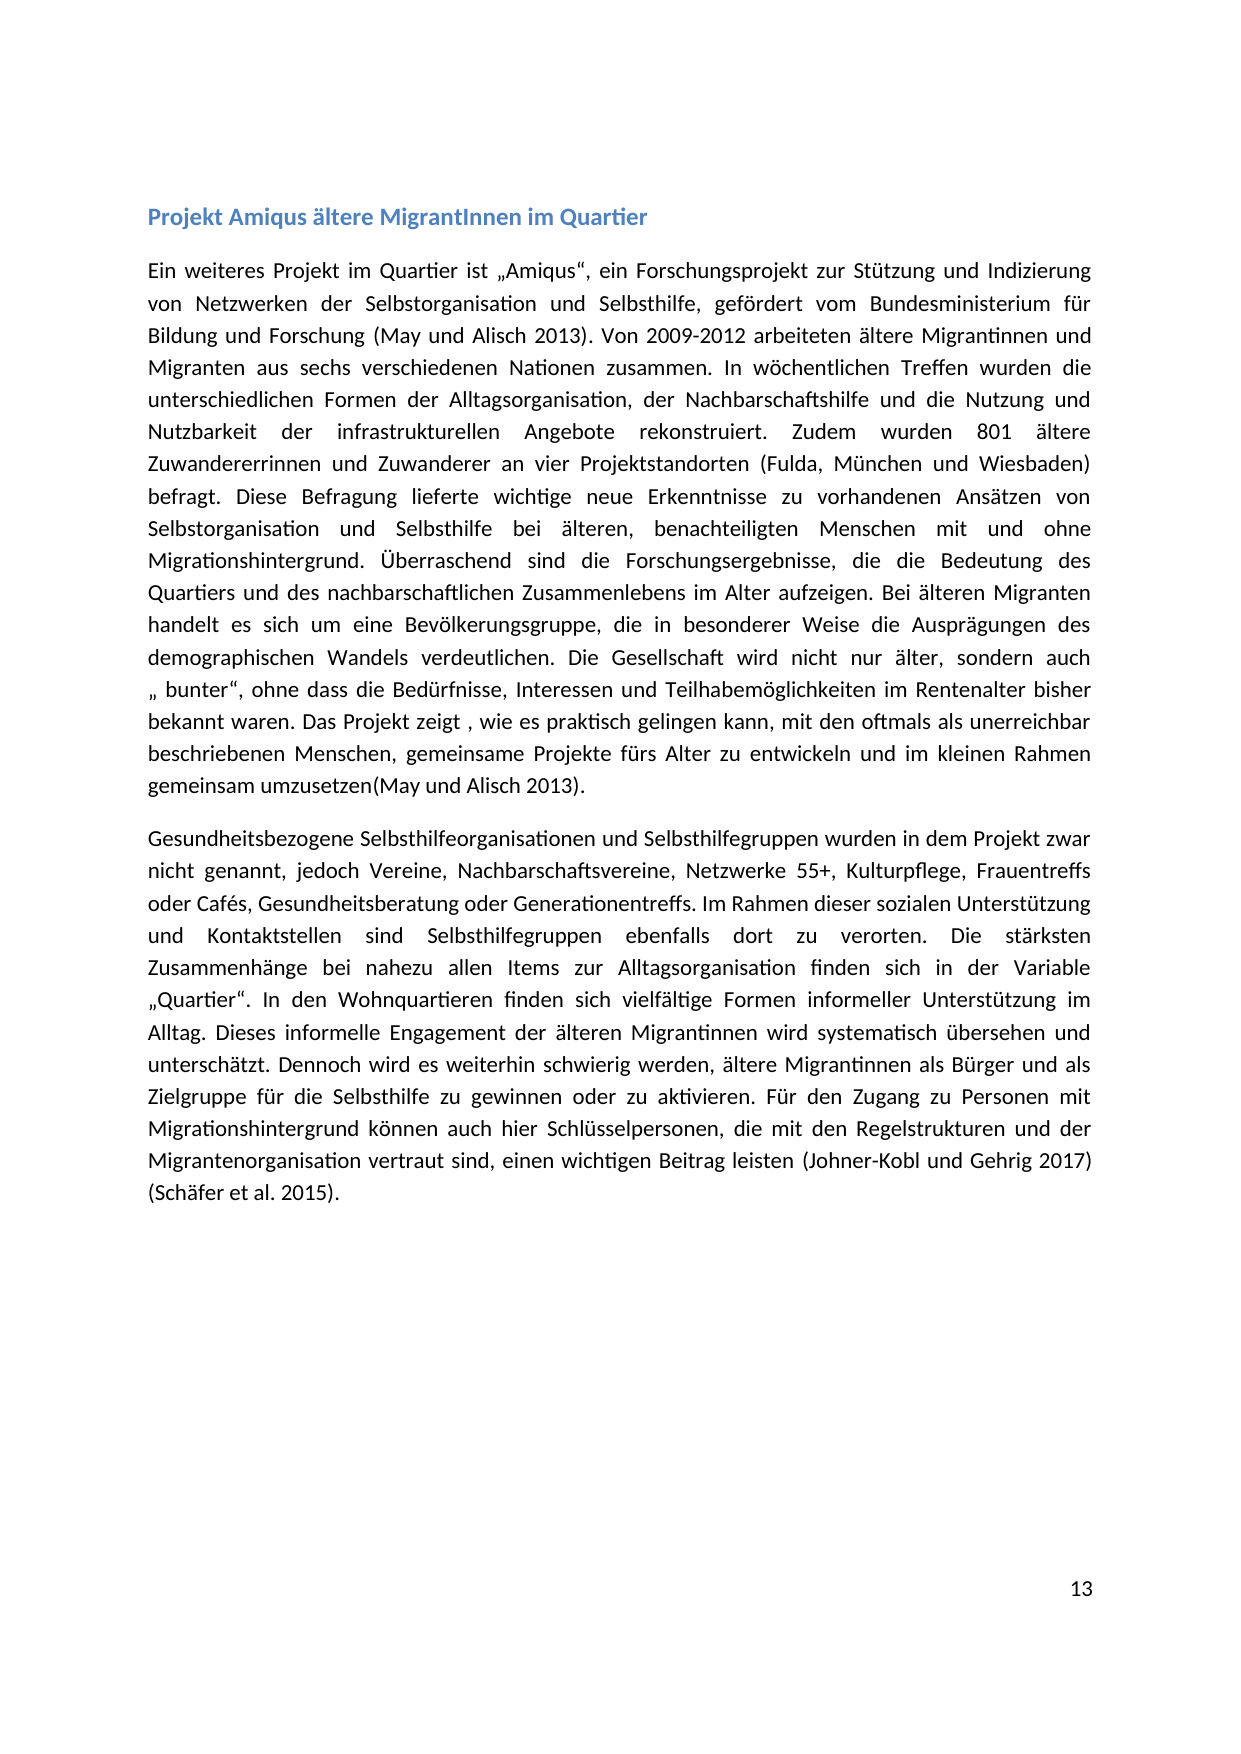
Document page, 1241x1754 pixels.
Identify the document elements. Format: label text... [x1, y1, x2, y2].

subtitle Projekt Amiqus ältere MigrantInnen im Quartier [148, 201, 1093, 231]
text Ein weiteres Projekt im Quartier ist „Amiqus“, ein Forschungsprojekt zur Stützung und Indizierung von Netzwerken der Selbstorganisation und Selbsthilfe, gefördert vom Bundesministerium für Bildung und Forschung (May und Alisch 2013). Von 2009-2012 arbeiteten ältere Migrantinnen und Migranten aus sechs verschiedenen Nationen zusammen. In wöchentlichen Treffen wurden die unterschiedlichen Formen der Alltagsorganisation, der Nachbarschaftshilfe und die Nutzung und Nutzbarkeit der infrastrukturellen Angebote rekonstruiert. Zudem wurden 801 ältere Zuwandererrinnen und Zuwanderer an vier Projektstandorten (Fulda, München und Wiesbaden) befragt. Diese Befragung lieferte wichtige neue Erkenntnisse zu vorhandenen Ansätzen von Selbstorganisation und Selbsthilfe bei älteren, benachteiligten Menschen mit und ohne Migrationshintergrund. Überraschend sind die Forschungsergebnisse, die die Bedeutung des Quartiers und des nachbarschaftlichen Zusammenlebens im Alter aufzeigen. Bei älteren Migranten handelt es sich um eine Bevölkerungsgruppe, die in besonderer Weise die Ausprägungen des demographischen Wandels verdeutlichen. Die Gesellschaft wird nicht nur älter, sondern auch „ bunter“, ohne dass die Bedürfnisse, Interessen und Teilhabemöglichkeiten im Rentenalter bisher bekannt waren. Das Projekt zeigt , wie es praktisch gelingen kann, mit den oftmals als unerreichbar beschriebenen Menschen, gemeinsame Projekte fürs Alter zu entwickeln und im kleinen Rahmen gemeinsam umzusetzen(May und Alisch 2013). [148, 256, 1093, 799]
text Gesundheitsbezogene Selbsthilfeorganisationen und Selbsthilfegruppen wurden in dem Projekt zwar nicht genannt, jedoch Vereine, Nachbarschaftsvereine, Netzwerke 55+, Kulturpflege, Frauentreffs oder Cafés, Gesundheitsberatung oder Generationentreffs. Im Rahmen dieser sozialen Unterstützung und Kontaktstellen sind Selbsthilfegruppen ebenfalls dort zu verorten. Die stärksten Zusammenhänge bei nahezu allen Items zur Alltagsorganisation finden sich in der Variable „Quartier“. In den Wohnquartieren finden sich vielfältige Formen informeller Unterstützung im Alltag. Dieses informelle Engagement der älteren Migrantinnen wird systematisch übersehen und unterschätzt. Dennoch wird es weiterhin schwierig werden, ältere Migrantinnen als Bürger und als Zielgruppe für die Selbsthilfe zu gewinnen oder zu aktivieren. Für den Zugang zu Personen mit Migrationshintergrund können auch hier Schlüsselpersonen, die mit den Regelstrukturen und der Migrantenorganisation vertraut sind, einen wichtigen Beitrag leisten (Johner-Kobl und Gehrig 2017) (Schäfer et al. 2015). [148, 824, 1093, 1207]
